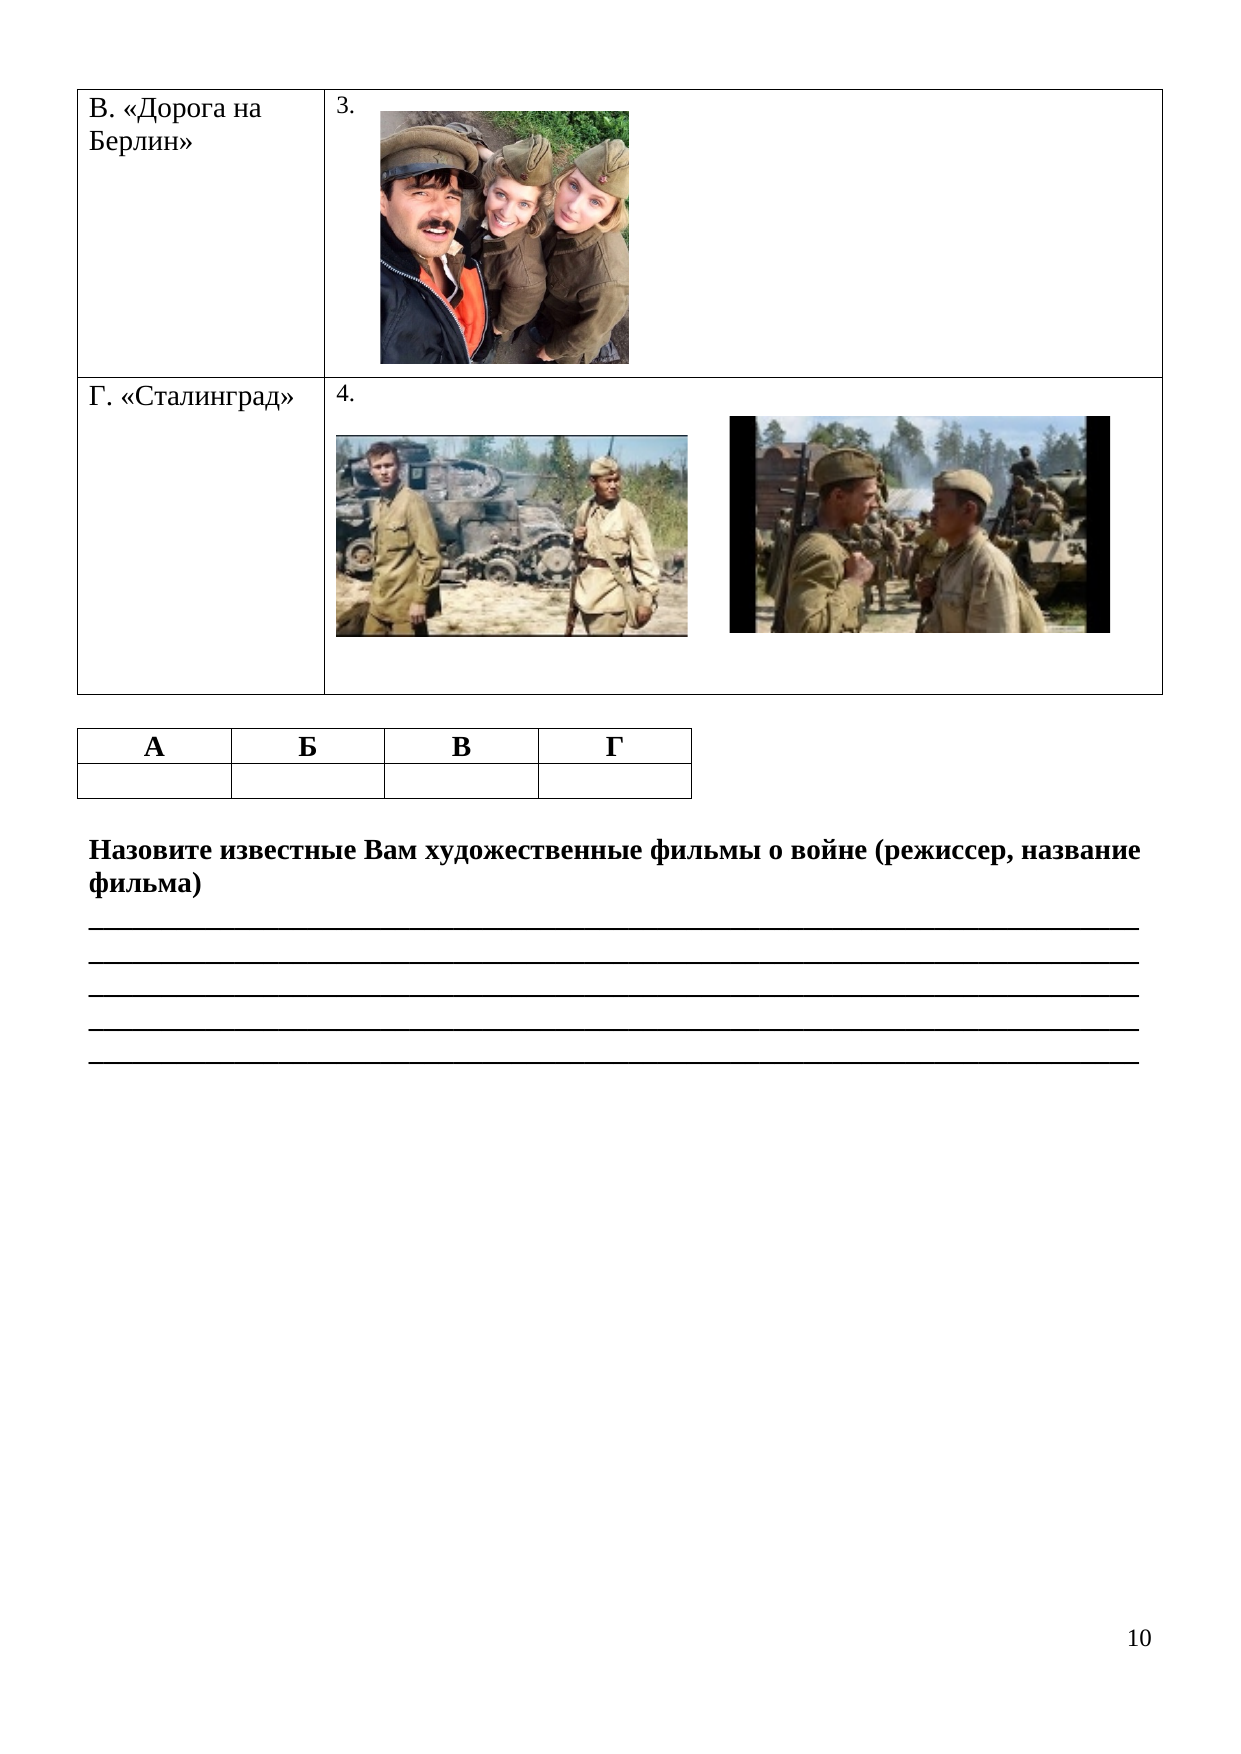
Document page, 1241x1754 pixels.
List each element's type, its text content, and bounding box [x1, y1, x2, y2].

table_cell 3. [325, 90, 1162, 377]
picture [336, 435, 688, 637]
table_header б [232, 729, 384, 763]
table_cell В. «Дорога на Берлин» [78, 90, 324, 377]
table_cell [232, 764, 384, 797]
table_header г [539, 729, 691, 763]
table_cell 4. [325, 378, 1162, 694]
table_cell Г. «Сталинград» [78, 378, 324, 694]
table_cell [539, 764, 691, 797]
table_cell [385, 764, 538, 797]
table_header в [385, 729, 538, 763]
text ________________________________________________________________________________________________________________________________________________________________________________________________________________________________________________________________________________________________________________________________________________________________________ [89, 899, 1152, 1067]
table_header а [78, 729, 231, 763]
picture [378, 111, 629, 362]
text Назовите известные Вам художественные фильмы о войне (режиссер, название фильма) [89, 832, 1152, 899]
table_cell [78, 764, 231, 797]
picture [729, 416, 1111, 633]
